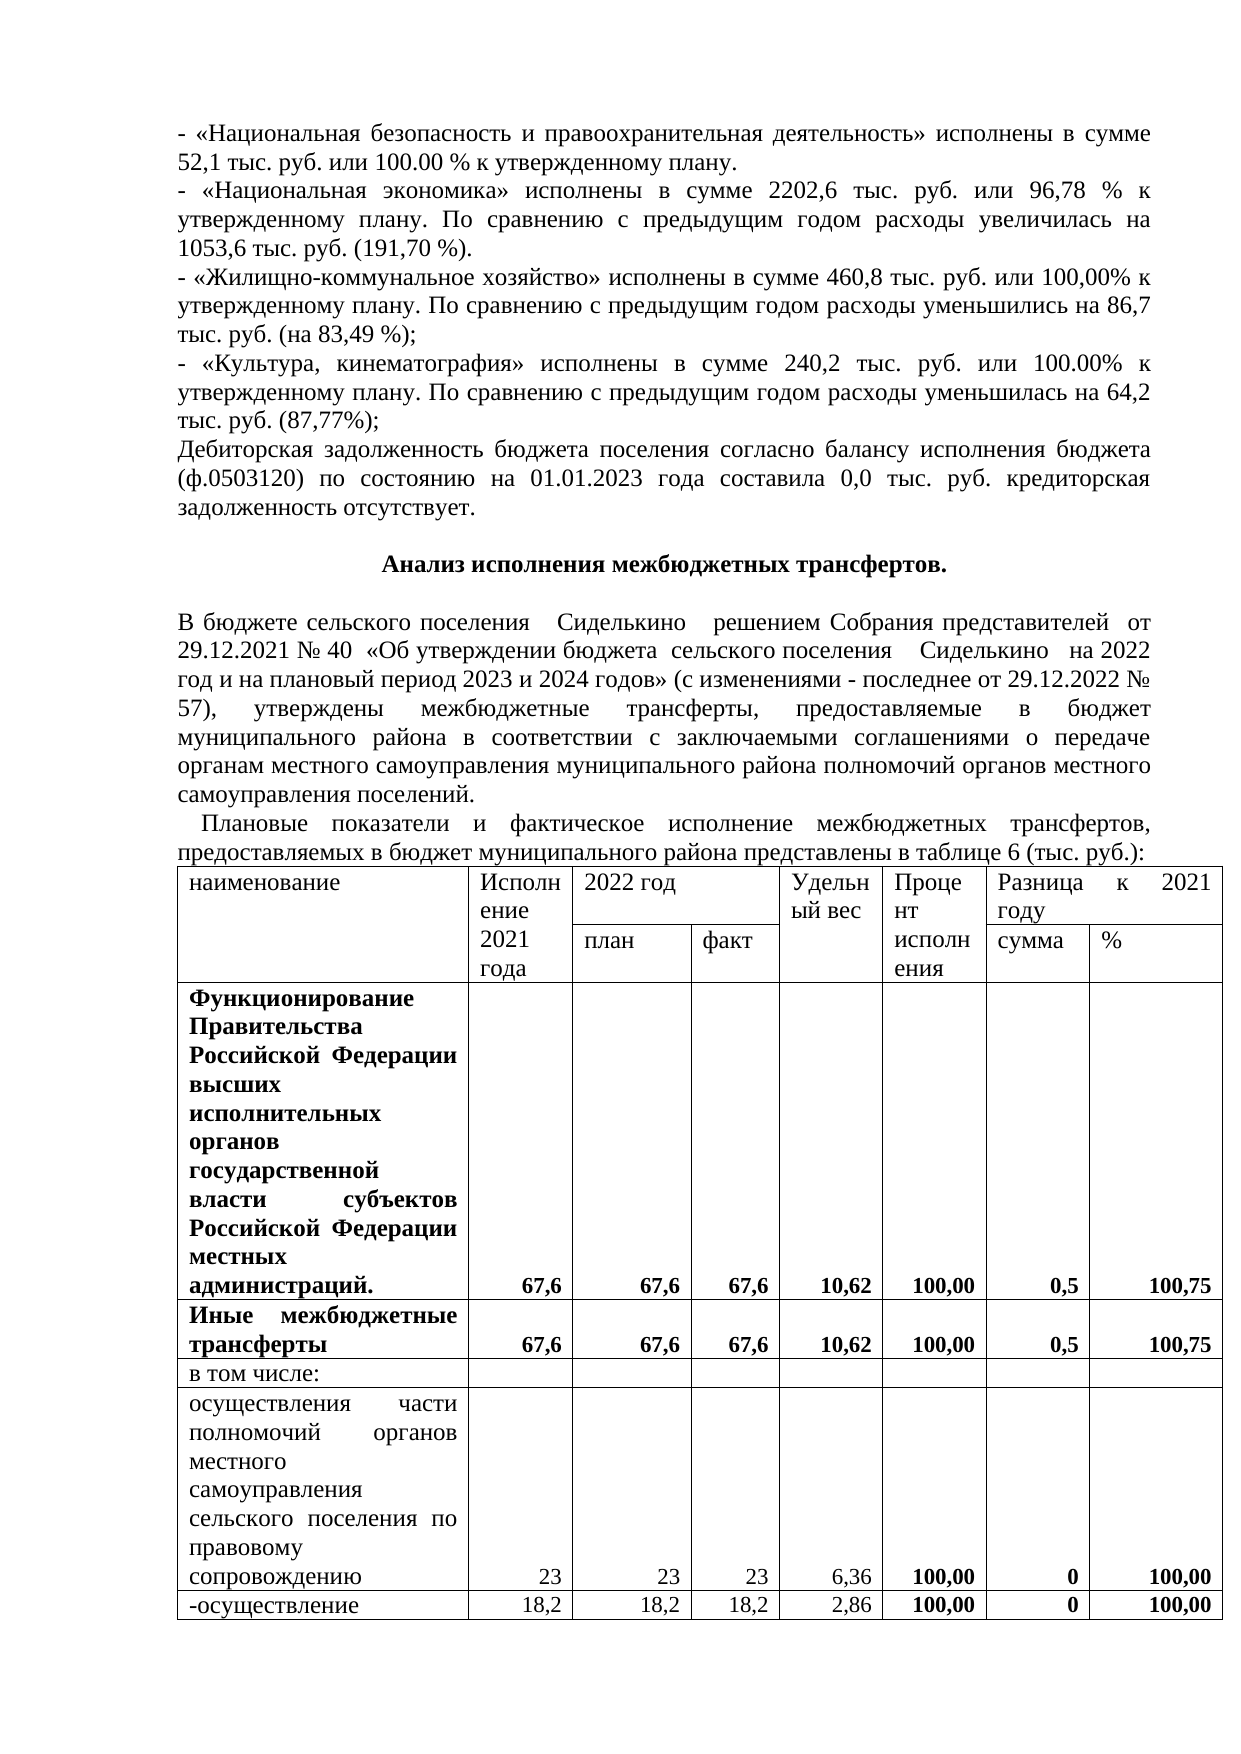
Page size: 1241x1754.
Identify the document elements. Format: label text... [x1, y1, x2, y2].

table_header 2022 год [573, 867, 779, 924]
table_cell 18,2 [469, 1591, 572, 1619]
text - «Национальная безопасность и правоохранительная деятельность» исполнены в сумме 52,1 тыс. руб. или 100.00 % к утвержденному плану. [177, 118, 1152, 176]
text - «Жилищно-коммунальное хозяйство» исполнены в сумме 460,8 тыс. руб. или 100,00% к утвержденному плану. По сравнению с предыдущим годом расходы уменьшились на 86,7 тыс. руб. (на 83,49 %); [177, 262, 1152, 348]
text Анализ исполнения межбюджетных трансфертов. [177, 549, 1152, 578]
text Плановые показатели и фактическое исполнение межбюджетных трансфертов, предоставляемых в бюджет муниципального района представлены в таблице 6 (тыс. руб.): [177, 808, 1152, 866]
table_cell 23 [469, 1388, 572, 1589]
table_cell [883, 1359, 986, 1387]
table_cell осуществления части полномочий органов местного самоуправления сельского поселения по правовому сопровождению [178, 1388, 468, 1589]
table_cell Иные межбюджетные трансферты [178, 1300, 468, 1357]
table_cell % [1090, 925, 1222, 982]
table_cell [780, 1359, 882, 1387]
table_cell 18,2 [692, 1591, 779, 1619]
table_cell 0 [987, 1388, 1089, 1589]
table_cell 100,75 [1090, 1300, 1222, 1357]
table_cell 67,6 [692, 1300, 779, 1357]
table_cell 100,00 [883, 1388, 986, 1589]
table_cell 0 [987, 1591, 1089, 1619]
table_cell 10,62 [780, 983, 882, 1299]
table_cell 100,00 [1090, 1591, 1222, 1619]
text В бюджете сельского поселения Сиделькино решением Собрания представителей от 29.12.2021 № 40 «Об утверждении бюджета сельского поселения Сиделькино на 2022 год и на плановый период 2023 и 2024 годов» (с изменениями - последнее от 29.12.2022 № 57), утверждены межбюджетные трансферты, предоставляемые в бюджет муниципального района в соответствии с заключаемыми соглашениями о передаче органам местного самоуправления муниципального района полномочий органов местного самоуправления поселений. [177, 607, 1152, 808]
table_cell 100,00 [883, 983, 986, 1299]
table_cell 100,00 [1090, 1388, 1222, 1589]
text - «Культура, кинематография» исполнены в сумме 240,2 тыс. руб. или 100.00% к утвержденному плану. По сравнению с предыдущим годом расходы уменьшилась на 64,2 тыс. руб. (87,77%); [177, 348, 1152, 434]
table_cell сумма [987, 925, 1089, 982]
table_cell 67,6 [573, 1300, 691, 1357]
table_cell [692, 1359, 779, 1387]
table_cell 10,62 [780, 1300, 882, 1357]
table_cell 67,6 [469, 983, 572, 1299]
table_cell [1090, 1359, 1222, 1387]
table_cell 67,6 [692, 983, 779, 1299]
table_cell в том числе: [178, 1359, 468, 1387]
table_cell 23 [692, 1388, 779, 1589]
table_cell 67,6 [469, 1300, 572, 1357]
table_header Исполнение 2021 года [469, 867, 572, 982]
table_cell [469, 1359, 572, 1387]
table_cell факт [692, 925, 779, 982]
table_cell 2,86 [780, 1591, 882, 1619]
text - «Национальная экономика» исполнены в сумме 2202,6 тыс. руб. или 96,78 % к утвержденному плану. По сравнению с предыдущим годом расходы увеличилась на 1053,6 тыс. руб. (191,70 %). [177, 176, 1152, 262]
table_header Процент исполнения [883, 867, 986, 982]
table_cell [178, 1591, 468, 1619]
table_cell 0,5 [987, 1300, 1089, 1357]
table_cell 100,00 [883, 1300, 986, 1357]
table_cell 18,2 [573, 1591, 691, 1619]
text Дебиторская задолженность бюджета поселения согласно балансу исполнения бюджета (ф.0503120) по состоянию на 01.01.2023 года составила 0,0 тыс. руб. кредиторская задолженность отсутствует. [177, 434, 1152, 521]
table_cell [573, 1359, 691, 1387]
table_cell 23 [573, 1388, 691, 1589]
table_cell 100,75 [1090, 983, 1222, 1299]
table_header наименование [178, 867, 468, 982]
table_header Удельный вес [780, 867, 882, 982]
table_header Разница к 2021 году [987, 867, 1222, 924]
table_cell 100,00 [883, 1591, 986, 1619]
table_cell 6,36 [780, 1388, 882, 1589]
table_cell 0,5 [987, 983, 1089, 1299]
table_cell план [573, 925, 691, 982]
table_cell [987, 1359, 1089, 1387]
table_cell Функционирование Правительства Российской Федерации высших исполнительных органов государственной власти субъектов Российской Федерации местных администраций. [178, 983, 468, 1299]
table_cell 67,6 [573, 983, 691, 1299]
